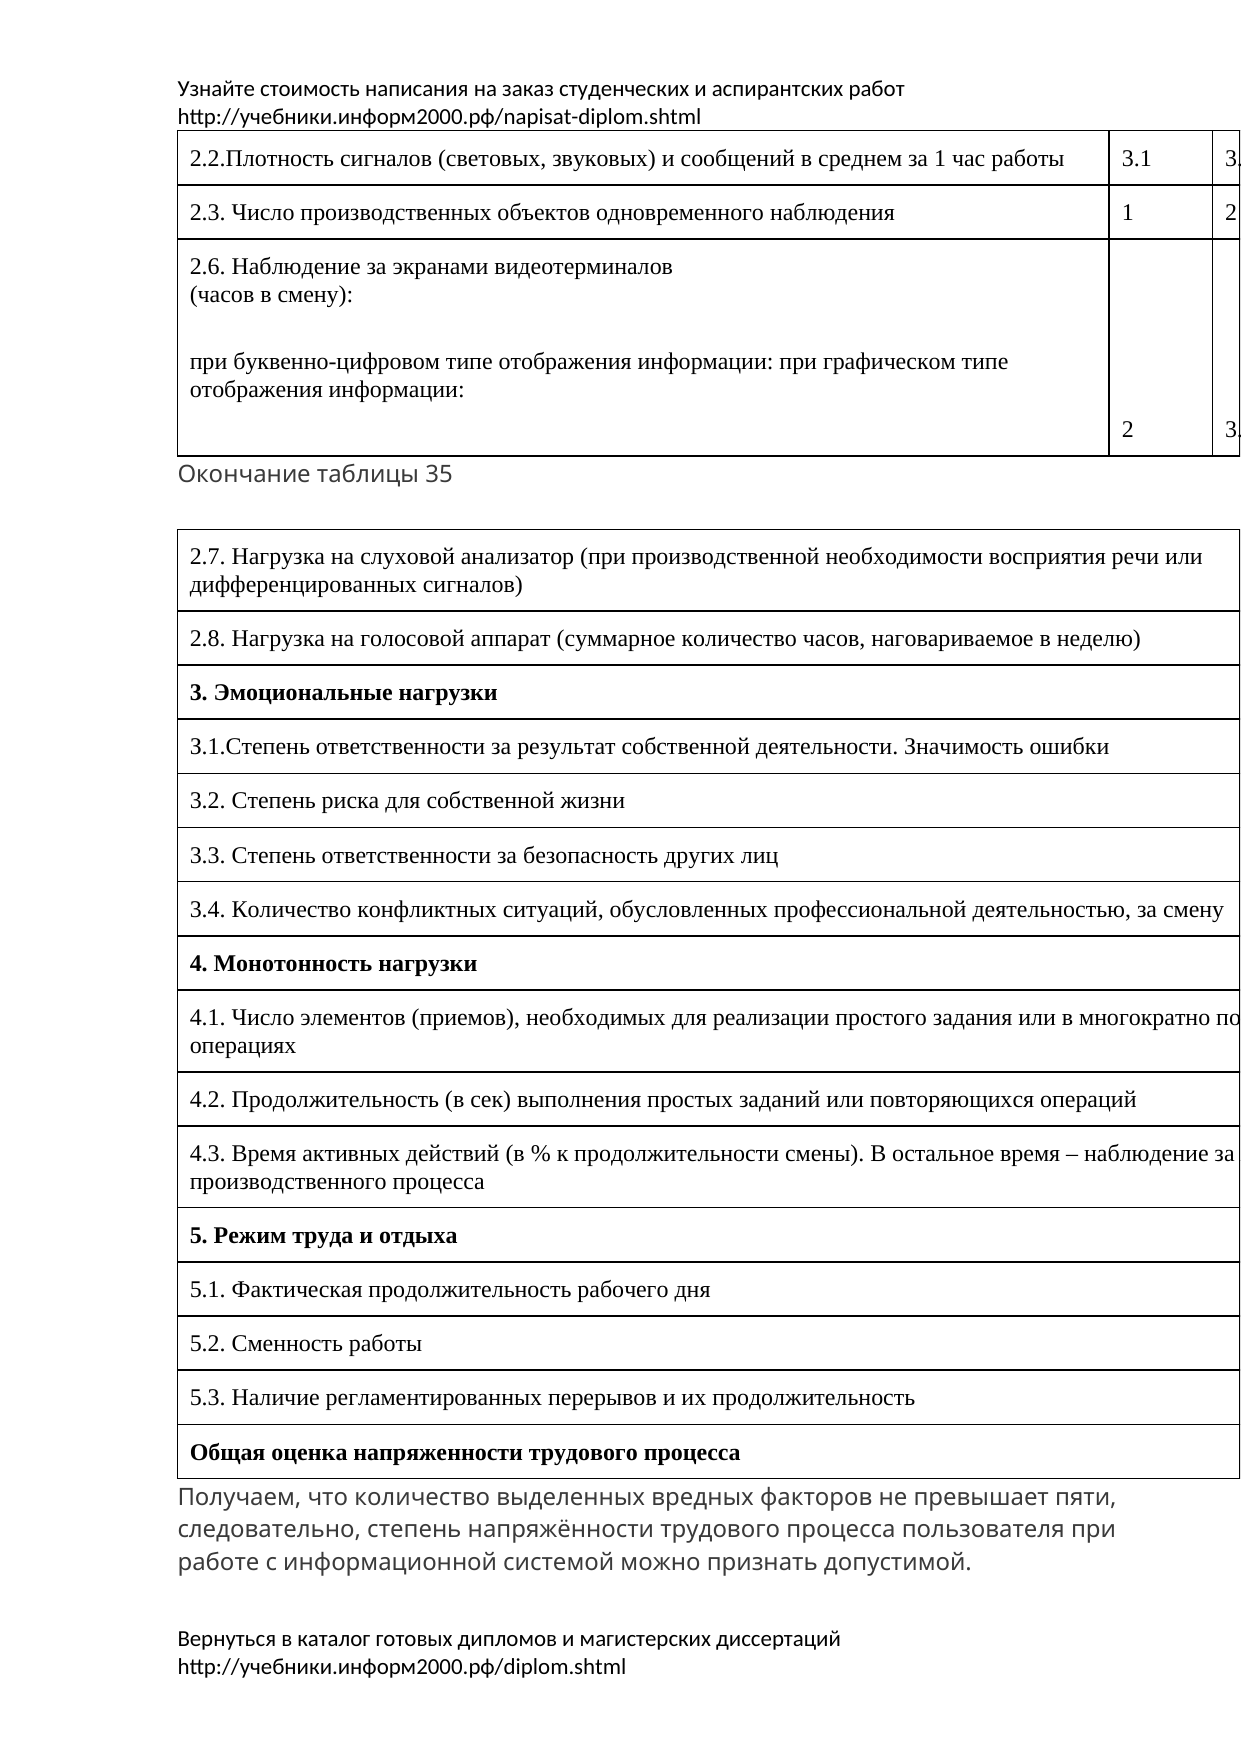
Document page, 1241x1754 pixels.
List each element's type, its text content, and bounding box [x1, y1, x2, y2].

text Получаем, что количество выделенных вредных факторов не превышает пяти, следовательно, степень напряжённости трудового процесса пользователя при работе с информационной системой можно признать допустимой. [177, 1479, 1152, 1577]
table_cell 4.3. Время активных действий (в % к продолжительности смены). В остальное время – наблюдение за ходом производственного процесса [178, 1127, 1239, 1207]
table_cell 2.3. Число производственных объектов одновременного наблюдения [178, 186, 1108, 238]
table_cell 2.8. Нагрузка на голосовой аппарат (суммарное количество часов, наговариваемое в неделю) [178, 612, 1239, 664]
table_cell 3.1 [1110, 131, 1212, 184]
table_cell 5.3. Наличие регламентированных перерывов и их продолжительность [178, 1371, 1239, 1423]
table_cell Общая оценка напряженности трудового процесса [178, 1425, 1239, 1478]
text Окончание таблицы 35 [177, 457, 1152, 489]
table_cell 2 [1110, 240, 1212, 455]
table_cell 2 [1213, 186, 1239, 238]
table_cell 3.3. Степень ответственности за безопасность других лиц [178, 828, 1239, 881]
table_cell 3. Эмоциональные нагрузки [178, 666, 1239, 718]
table_cell 2.2.Плотность сигналов (световых, звуковых) и сообщений в среднем за 1 час работы [178, 131, 1108, 184]
table_cell 4. Монотонность нагрузки [178, 937, 1239, 989]
table_cell 5.1. Фактическая продолжительность рабочего дня [178, 1263, 1239, 1315]
table_cell 5. Режим труда и отдыха [178, 1208, 1239, 1261]
table_cell 4.1. Число элементов (приемов), необходимых для реализации простого задания или в многократно повторяющихся операциях [178, 991, 1239, 1071]
table_cell 5.2. Сменность работы [178, 1317, 1239, 1369]
table_cell 3.1 [1213, 240, 1239, 455]
table_cell 1 [1110, 186, 1212, 238]
table_cell 3.2. Степень риска для собственной жизни [178, 774, 1239, 827]
table_cell 4.2. Продолжительность (в сек) выполнения простых заданий или повторяющихся операций [178, 1073, 1239, 1125]
table_cell З.1.Степень ответственности за результат собственной деятельности. Значимость ошибки [178, 720, 1239, 772]
table_cell 2.6. Наблюдение за экранами видеотерминалов (часов в смену): при буквенно-цифровом типе отображения информации: при графическом типе отображения информации: [178, 240, 1108, 455]
table_cell 3.4. Количество конфликтных ситуаций, обусловленных профессиональной деятельностью, за смену [178, 882, 1239, 935]
table_header 2.7. Нагрузка на слуховой анализатор (при производственной необходимости восприятия речи или дифференцированных сигналов) [178, 530, 1239, 610]
table_cell 3.1 [1213, 131, 1239, 184]
